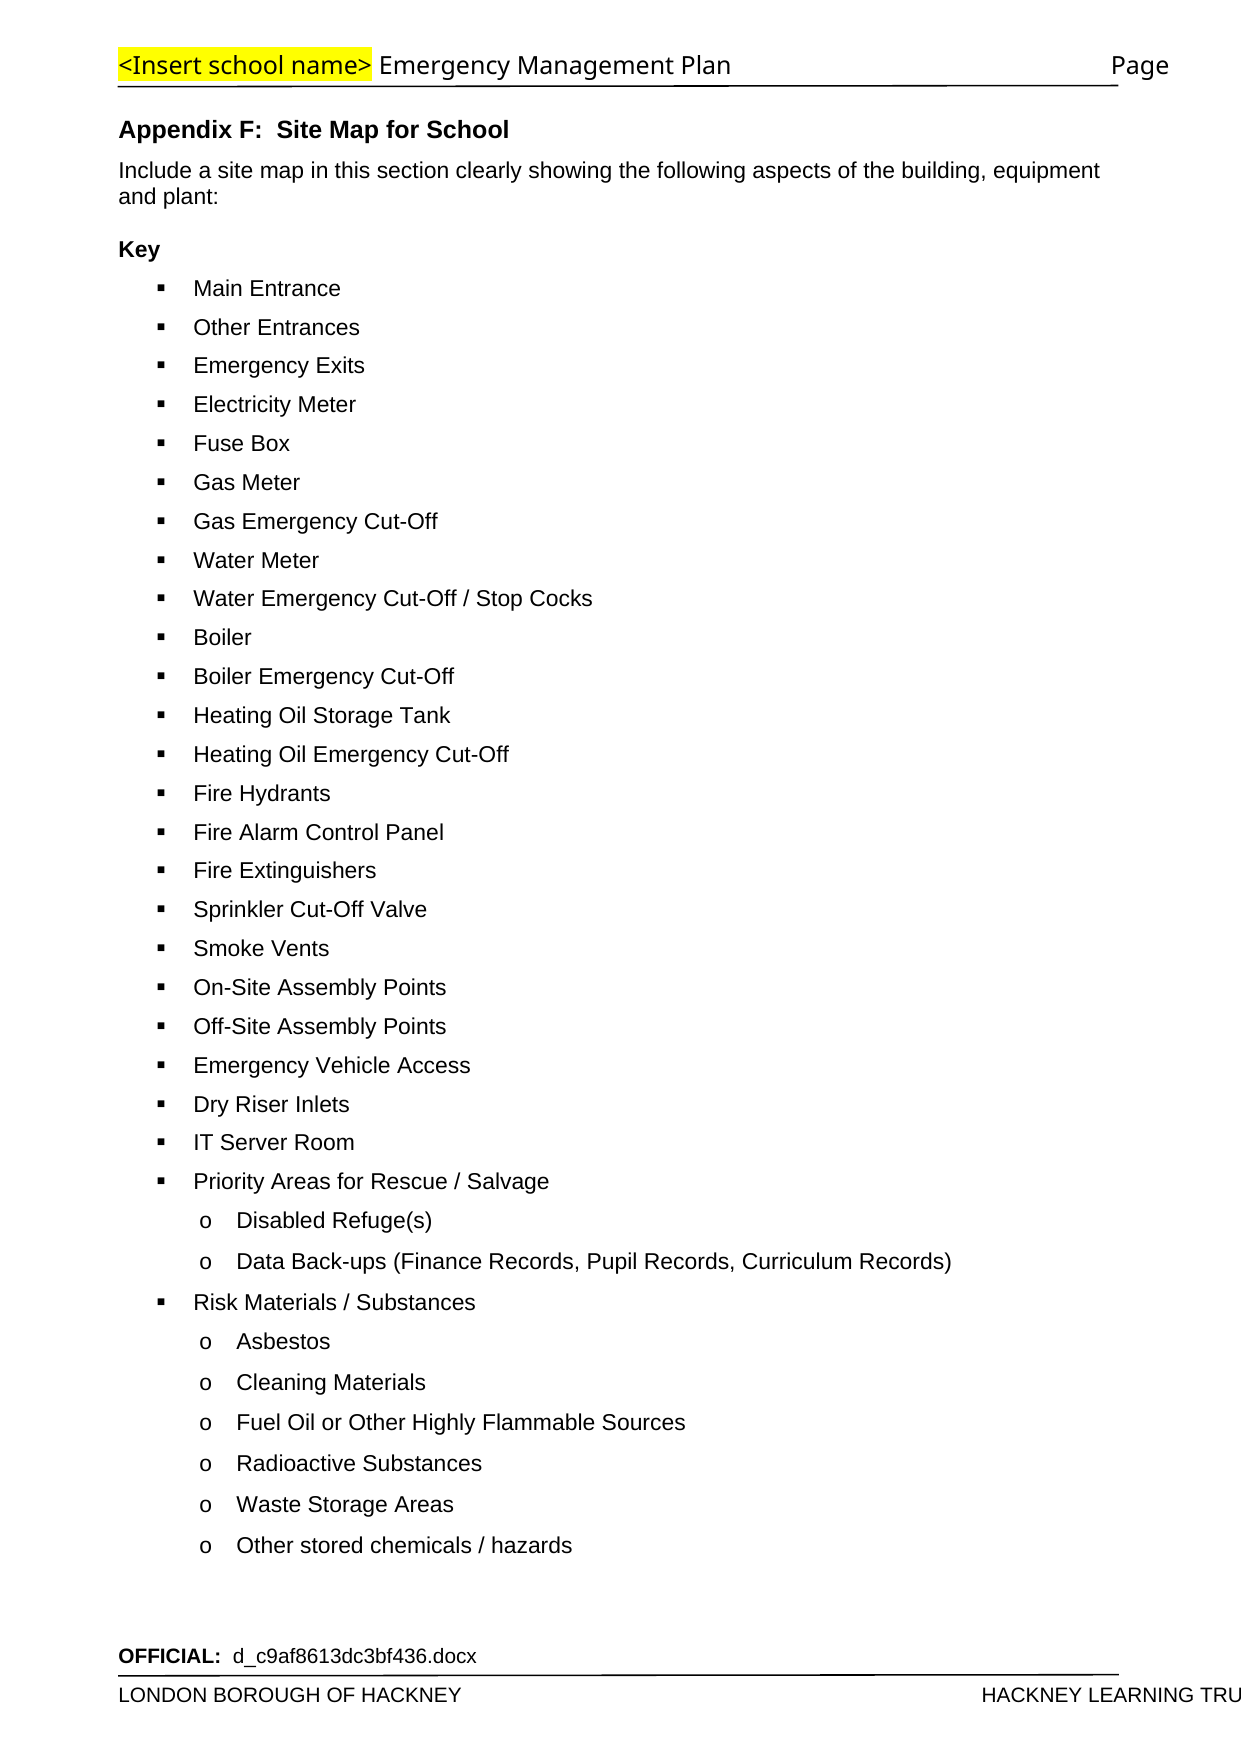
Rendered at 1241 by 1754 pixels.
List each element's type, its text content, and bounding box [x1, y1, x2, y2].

list Cleaning Materials [199, 1368, 1122, 1397]
list Disabled Refuge(s) [199, 1207, 1122, 1235]
list Water Emergency Cut-Off / Stop Cocks [156, 585, 1122, 612]
list Water Meter [156, 547, 1122, 573]
list Sprinkler Cut-Off Valve [156, 896, 1122, 923]
list Smoke Vents [156, 935, 1122, 961]
text Include a site map in this section clearly showing the following aspects of the building, equipment and plant: [118, 157, 1122, 209]
text Appendix F: Site Map for School [118, 115, 1122, 144]
list Heating Oil Emergency Cut-Off [156, 741, 1122, 767]
list Asbestos [199, 1328, 1122, 1356]
list Electricity Meter [156, 391, 1122, 417]
list Emergency Vehicle Access [156, 1052, 1122, 1078]
list Radioactive Substances [199, 1450, 1122, 1478]
list Heating Oil Storage Tank [156, 702, 1122, 728]
list Boiler [156, 624, 1122, 651]
list Fire Hydrants [156, 780, 1122, 806]
text Key [118, 236, 1122, 262]
list Fuel Oil or Other Highly Flammable Sources [199, 1409, 1122, 1438]
list Fuse Box [156, 430, 1122, 456]
list On-Site Assembly Points [156, 974, 1122, 1000]
list Priority Areas for Rescue / Salvage [156, 1168, 1122, 1194]
list Fire Alarm Control Panel [156, 818, 1122, 845]
list Other stored chemicals / hazards [199, 1532, 1122, 1560]
list Boiler Emergency Cut-Off [156, 663, 1122, 689]
list Gas Emergency Cut-Off [156, 508, 1122, 534]
list Main Entrance [156, 274, 1122, 301]
list Off-Site Assembly Points [156, 1013, 1122, 1039]
list Emergency Exits [156, 352, 1122, 379]
list Waste Storage Areas [199, 1491, 1122, 1519]
list Other Entrances [156, 313, 1122, 340]
list Fire Extinguishers [156, 857, 1122, 884]
list IT Server Room [156, 1129, 1122, 1156]
list Risk Materials / Substances [156, 1289, 1122, 1315]
list Data Back-ups (Finance Records, Pupil Records, Curriculum Records) [199, 1248, 1122, 1276]
list Dry Riser Inlets [156, 1091, 1122, 1117]
list Gas Meter [156, 469, 1122, 495]
